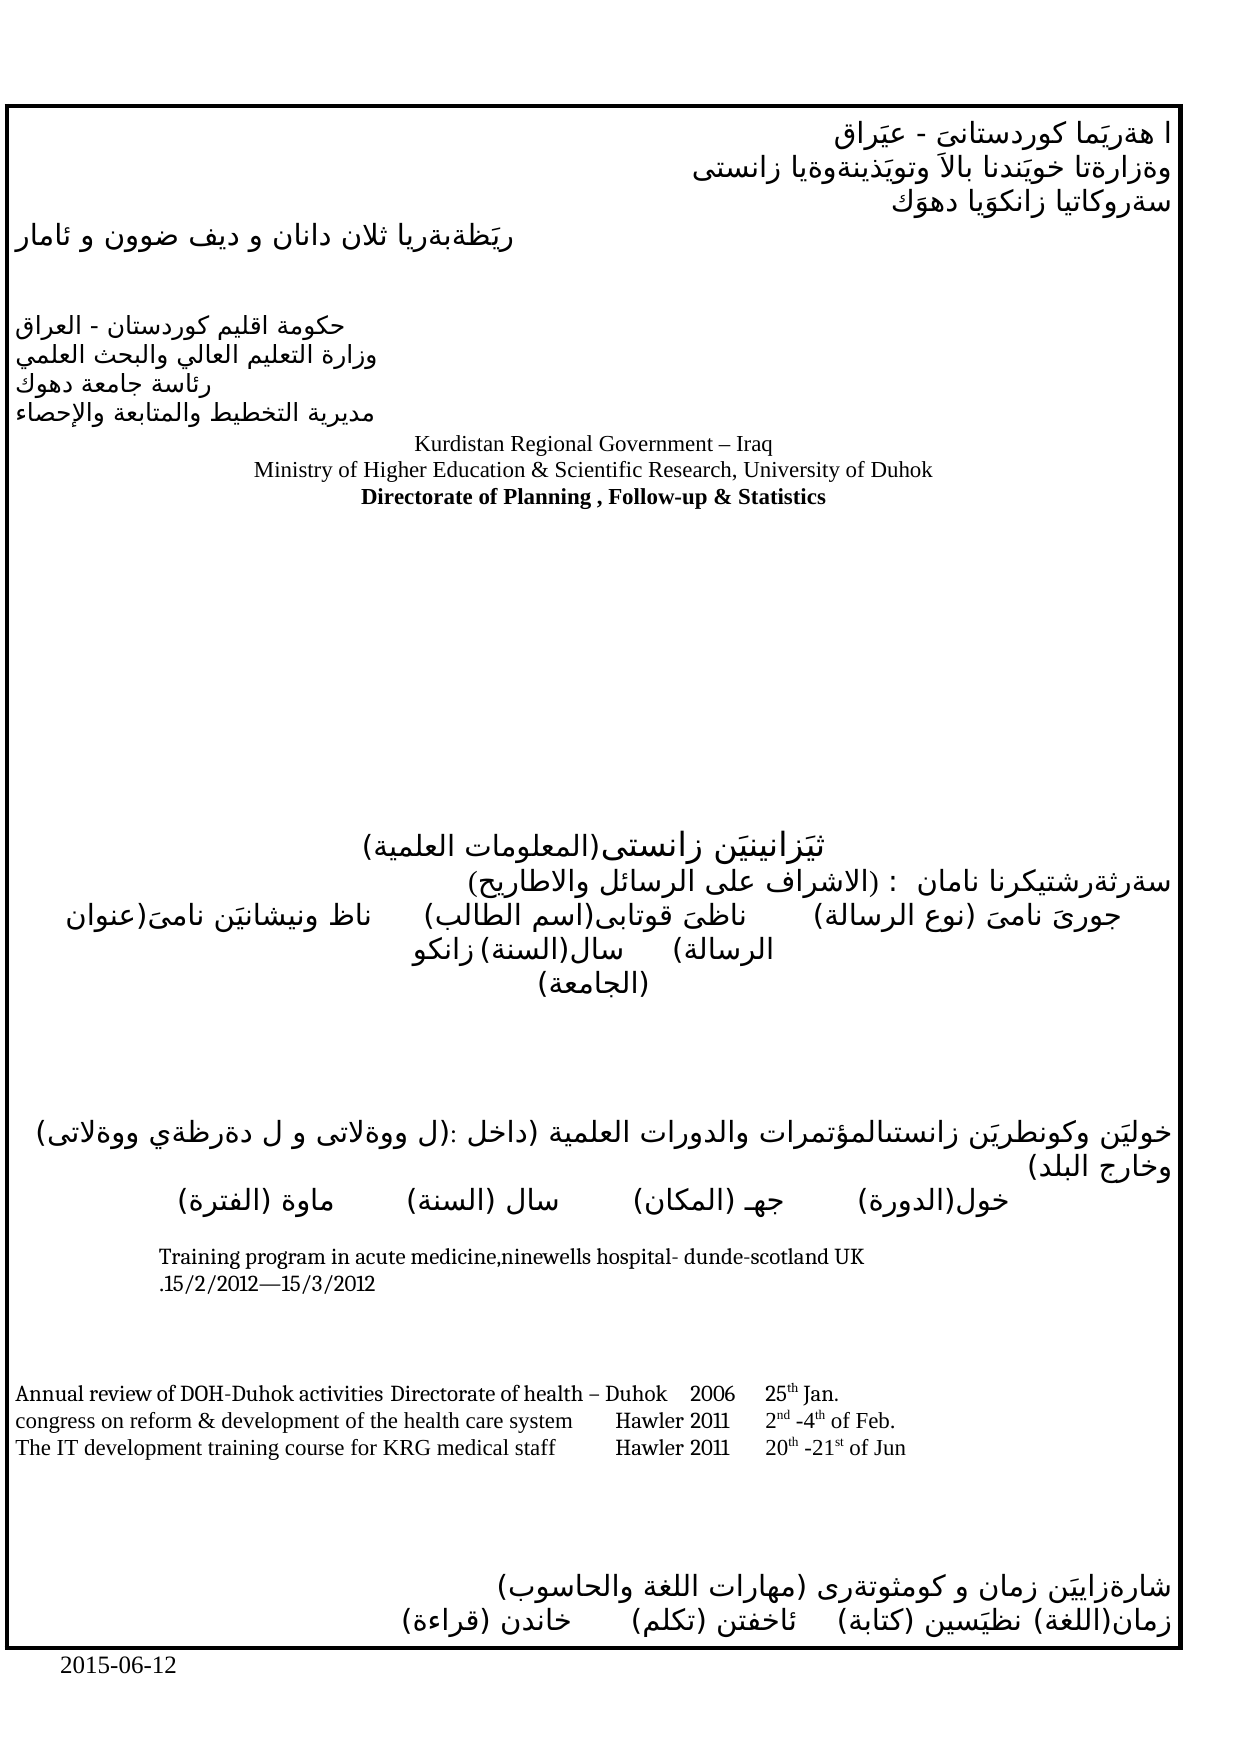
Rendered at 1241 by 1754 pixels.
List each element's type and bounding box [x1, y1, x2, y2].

table_cell [9, 108, 1178, 1646]
